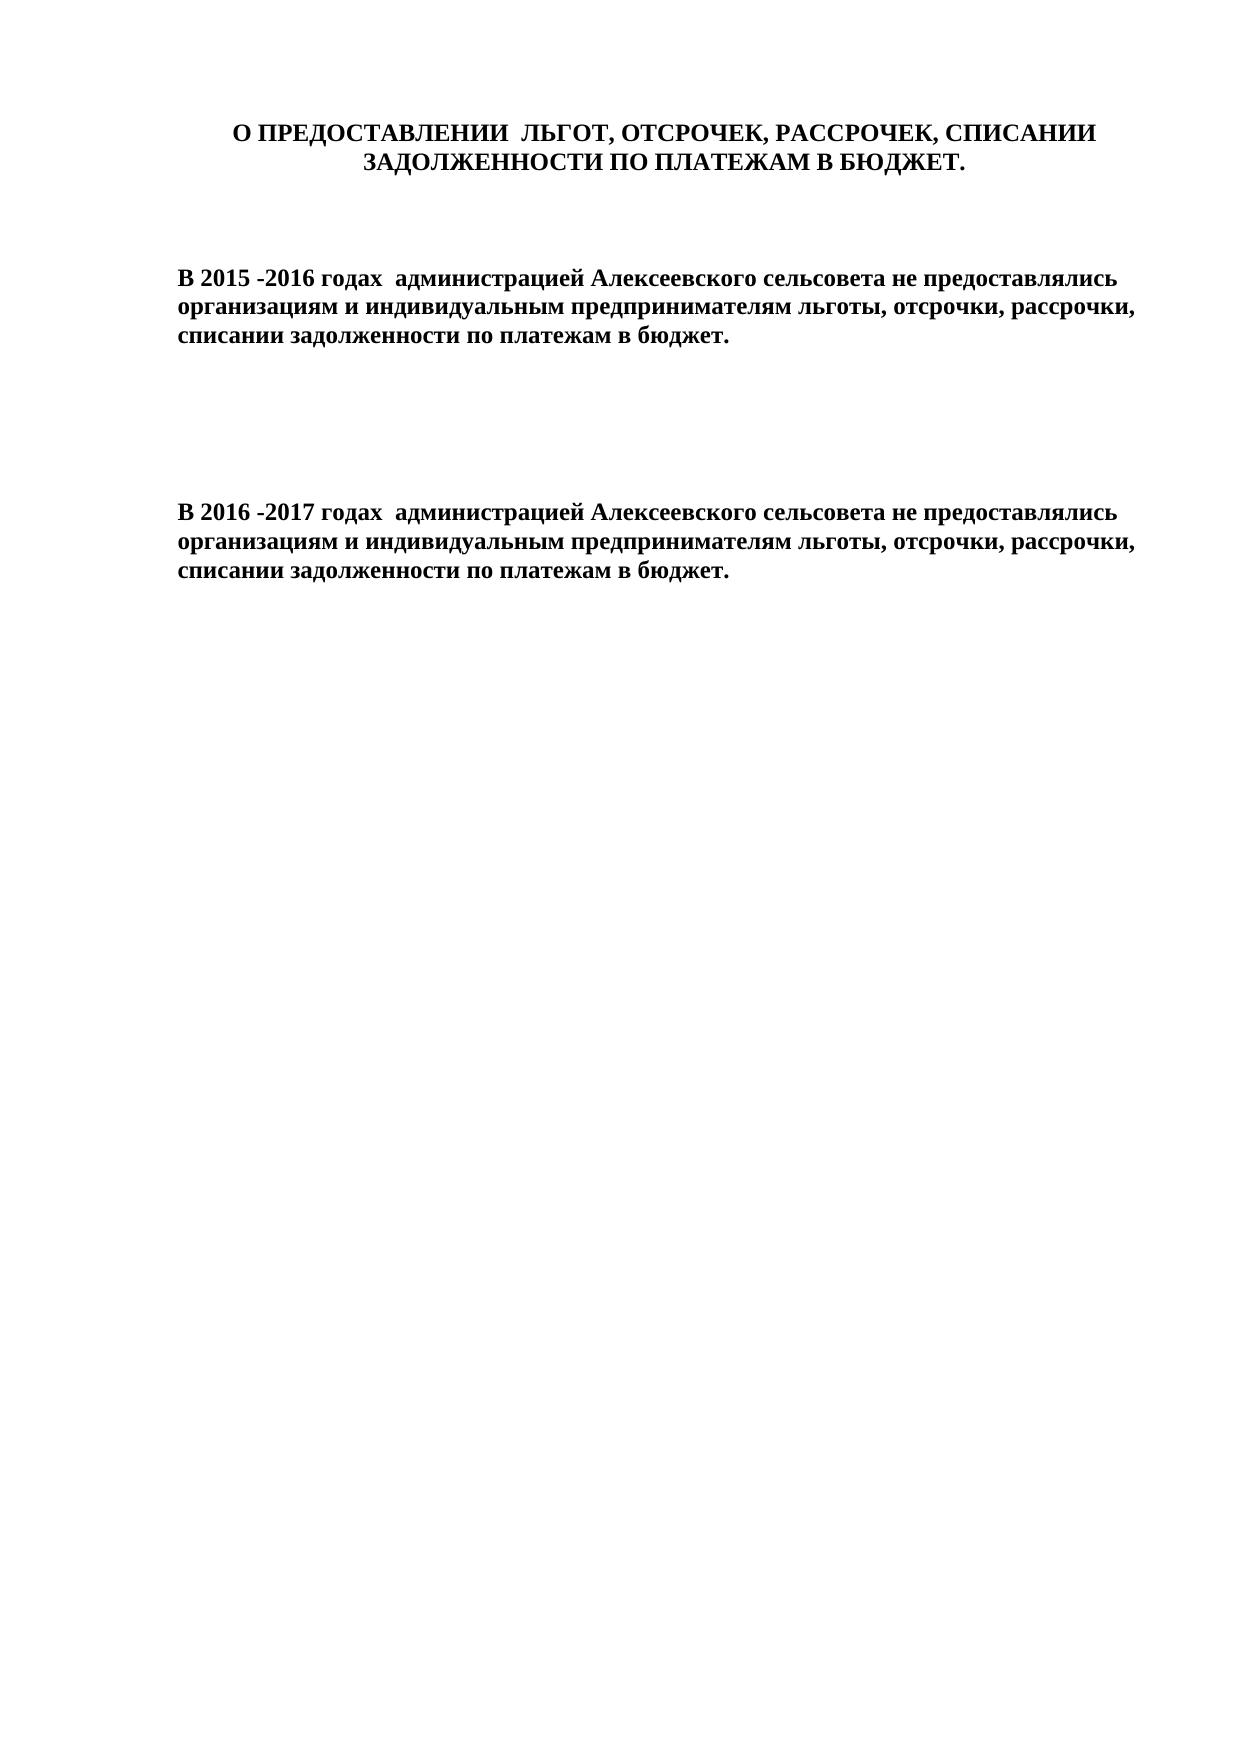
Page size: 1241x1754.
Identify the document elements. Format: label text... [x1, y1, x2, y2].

text В 2016 -2017 годах администрацией Алексеевского сельсовета не предоставлялись организациям и индивидуальным предпринимателям льготы, отсрочки, рассрочки, списании задолженности по платежам в бюджет. [177, 497, 1152, 584]
text О ПРЕДОСТАВЛЕНИИ ЛЬГОТ, ОТСРОЧЕК, РАССРОЧЕК, СПИСАНИИ ЗАДОЛЖЕННОСТИ ПО ПЛАТЕЖАМ В БЮДЖЕТ. [177, 118, 1152, 176]
text В 2015 -2016 годах администрацией Алексеевского сельсовета не предоставлялись организациям и индивидуальным предпринимателям льготы, отсрочки, рассрочки, списании задолженности по платежам в бюджет. [177, 263, 1152, 349]
